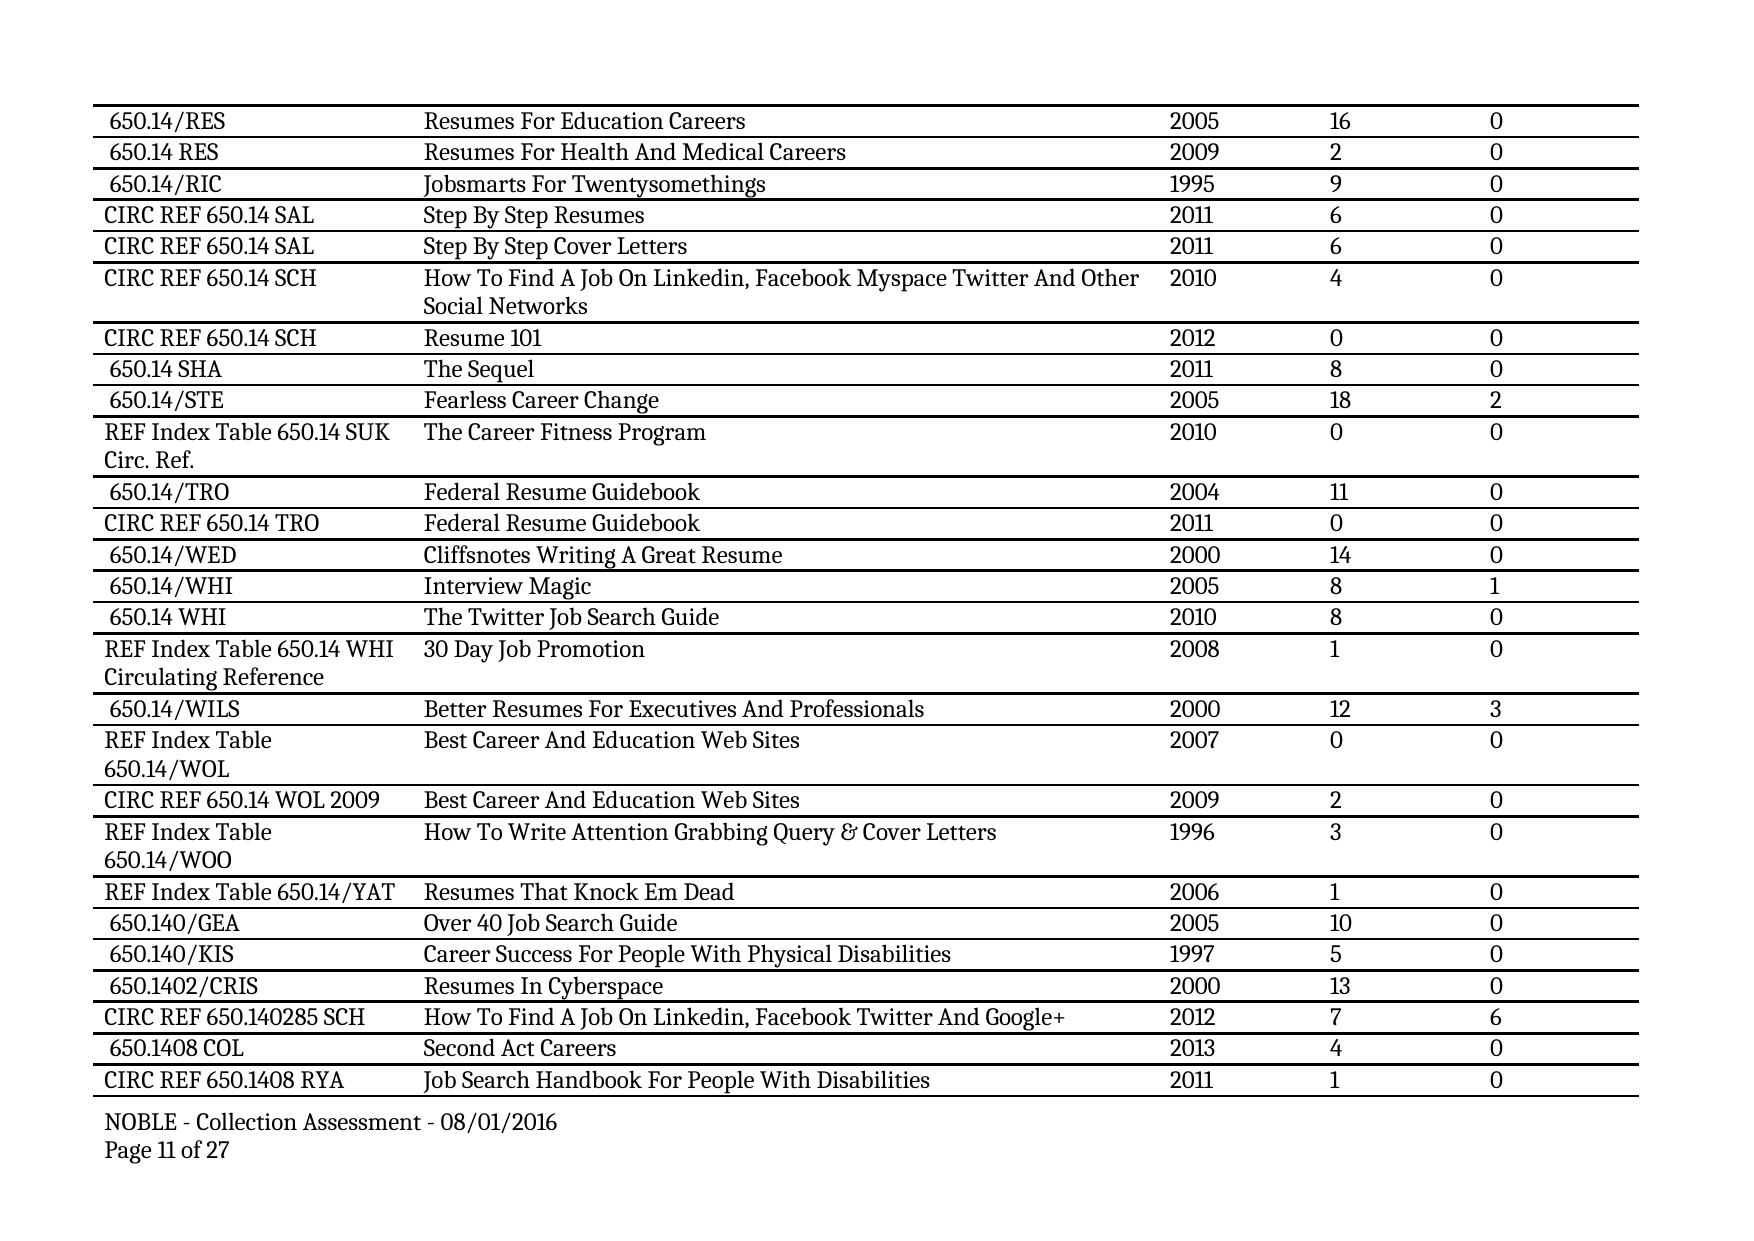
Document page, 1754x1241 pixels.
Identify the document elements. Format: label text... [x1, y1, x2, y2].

table_cell 0 [1479, 1035, 1638, 1063]
table_cell 2005 [1159, 107, 1319, 136]
table_cell CIRC REF 650.14 SAL [93, 201, 412, 229]
table_cell REF Index Table 650.14 SUK Circ. Ref. [93, 418, 412, 475]
table_cell 650.14 RES [93, 138, 412, 167]
table_cell 30 Day Job Promotion [413, 635, 1159, 692]
table_cell 0 [1479, 478, 1638, 507]
table_cell 2 [1479, 386, 1638, 415]
table_cell 0 [1479, 972, 1638, 1000]
table_cell 2011 [1159, 1066, 1319, 1094]
table_cell 16 [1319, 107, 1478, 136]
table_cell 0 [1479, 1066, 1638, 1094]
table_cell 2 [1319, 786, 1478, 815]
table_cell 650.140/KIS [93, 940, 412, 969]
table_cell 2011 [1159, 355, 1319, 384]
table_cell 0 [1479, 940, 1638, 969]
table_cell 0 [1319, 726, 1478, 783]
table_cell 0 [1479, 909, 1638, 938]
table_cell 2011 [1159, 201, 1319, 229]
table_cell 0 [1479, 170, 1638, 198]
table_cell CIRC REF 650.14 TRO [93, 509, 412, 538]
table_cell 6 [1319, 201, 1478, 229]
table_cell 650.14/WHI [93, 572, 412, 601]
table_cell Step By Step Cover Letters [413, 232, 1159, 261]
table_cell 1 [1319, 635, 1478, 692]
table_cell 0 [1479, 107, 1638, 136]
table_cell Best Career And Education Web Sites [413, 726, 1159, 783]
table_cell 14 [1319, 541, 1478, 569]
table_cell Resumes In Cyberspace [413, 972, 1159, 1000]
table_cell 2005 [1159, 572, 1319, 601]
table_cell 0 [1319, 418, 1478, 475]
table_cell 3 [1479, 695, 1638, 723]
table_cell 9 [1319, 170, 1478, 198]
table_cell 650.14/RIC [93, 170, 412, 198]
table_cell 0 [1479, 786, 1638, 815]
table_cell 2000 [1159, 972, 1319, 1000]
table_cell CIRC REF 650.140285 SCH [93, 1003, 412, 1032]
table_cell 0 [1479, 232, 1638, 261]
table_cell 10 [1319, 909, 1478, 938]
table_cell 2007 [1159, 726, 1319, 783]
table_cell 0 [1479, 603, 1638, 632]
table_cell 2008 [1159, 635, 1319, 692]
table_cell Federal Resume Guidebook [413, 478, 1159, 507]
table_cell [413, 1066, 1159, 1094]
table_cell 0 [1479, 201, 1638, 229]
table_cell Resumes For Health And Medical Careers [413, 138, 1159, 167]
table_cell 18 [1319, 386, 1478, 415]
table_cell Resumes That Knock Em Dead [413, 878, 1159, 906]
table_cell 2011 [1159, 232, 1319, 261]
table_cell 0 [1319, 324, 1478, 352]
table_cell 2009 [1159, 786, 1319, 815]
table_cell Interview Magic [413, 572, 1159, 601]
table_cell 0 [1319, 509, 1478, 538]
table_cell 4 [1319, 264, 1478, 321]
table_cell 7 [1319, 1003, 1478, 1032]
table_cell 2010 [1159, 264, 1319, 321]
table_cell 650.140/GEA [93, 909, 412, 938]
table_cell 2010 [1159, 603, 1319, 632]
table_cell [93, 1066, 412, 1094]
table_cell 1 [1319, 878, 1478, 906]
table_cell 650.14 WHI [93, 603, 412, 632]
table_cell 8 [1319, 355, 1478, 384]
table_cell 2011 [1159, 509, 1319, 538]
table_cell 6 [1319, 232, 1478, 261]
table_cell Best Career And Education Web Sites [413, 786, 1159, 815]
table_cell 0 [1479, 635, 1638, 692]
table_cell 2000 [1159, 541, 1319, 569]
table_cell 0 [1479, 324, 1638, 352]
table_cell 2000 [1159, 695, 1319, 723]
table_cell 650.14/WED [93, 541, 412, 569]
table_cell 0 [1479, 509, 1638, 538]
table_cell The Sequel [413, 355, 1159, 384]
table_cell 1 [1319, 1066, 1478, 1094]
table_cell How To Find A Job On Linkedin, Facebook Twitter And Google+ [413, 1003, 1159, 1032]
table_cell 2012 [1159, 324, 1319, 352]
table_cell CIRC REF 650.14 SCH [93, 324, 412, 352]
table_cell 2005 [1159, 909, 1319, 938]
table_cell 650.14/WILS [93, 695, 412, 723]
table_cell 2006 [1159, 878, 1319, 906]
table_cell 3 [1319, 818, 1478, 875]
table_cell 2004 [1159, 478, 1319, 507]
table_cell 2009 [1159, 138, 1319, 167]
table_cell 0 [1479, 878, 1638, 906]
table_cell The Career Fitness Program [413, 418, 1159, 475]
table_cell 13 [1319, 972, 1478, 1000]
table_cell 1996 [1159, 818, 1319, 875]
table_cell 5 [1319, 940, 1478, 969]
table_cell 0 [1479, 355, 1638, 384]
table_cell Step By Step Resumes [413, 201, 1159, 229]
table_cell Better Resumes For Executives And Professionals [413, 695, 1159, 723]
table_cell The Twitter Job Search Guide [413, 603, 1159, 632]
table_cell 12 [1319, 695, 1478, 723]
table_cell 0 [1479, 818, 1638, 875]
table_cell 2 [1319, 138, 1478, 167]
table_cell 650.14/RES [93, 107, 412, 136]
table_cell Resume 101 [413, 324, 1159, 352]
table_cell How To Find A Job On Linkedin, Facebook Myspace Twitter And Other Social Networks [413, 264, 1159, 321]
table_cell Career Success For People With Physical Disabilities [413, 940, 1159, 969]
table_cell 1995 [1159, 170, 1319, 198]
table_cell 1 [1479, 572, 1638, 601]
table_cell Over 40 Job Search Guide [413, 909, 1159, 938]
table_cell 1997 [1159, 940, 1319, 969]
table_cell REF Index Table 650.14 WHI Circulating Reference [93, 635, 412, 692]
table_cell 8 [1319, 603, 1478, 632]
table_cell 650.1408 COL [93, 1035, 412, 1063]
table_cell 2012 [1159, 1003, 1319, 1032]
table_cell 0 [1479, 138, 1638, 167]
table_cell Federal Resume Guidebook [413, 509, 1159, 538]
table_cell 0 [1479, 418, 1638, 475]
table_cell CIRC REF 650.14 WOL 2009 [93, 786, 412, 815]
table_cell 650.14/TRO [93, 478, 412, 507]
table_cell 650.1402/CRIS [93, 972, 412, 1000]
table_cell 6 [1479, 1003, 1638, 1032]
table_cell REF Index Table 650.14/WOO [93, 818, 412, 875]
table_cell 650.14 SHA [93, 355, 412, 384]
table_cell 0 [1479, 541, 1638, 569]
table_cell Jobsmarts For Twentysomethings [413, 170, 1159, 198]
table_cell 2005 [1159, 386, 1319, 415]
table_cell 2010 [1159, 418, 1319, 475]
table_cell Second Act Careers [413, 1035, 1159, 1063]
table_cell 0 [1479, 264, 1638, 321]
table_cell 8 [1319, 572, 1478, 601]
table_cell REF Index Table 650.14/YAT [93, 878, 412, 906]
table_cell Resumes For Education Careers [413, 107, 1159, 136]
table_cell Cliffsnotes Writing A Great Resume [413, 541, 1159, 569]
table_cell REF Index Table 650.14/WOL [93, 726, 412, 783]
table_cell 4 [1319, 1035, 1478, 1063]
table_cell How To Write Attention Grabbing Query & Cover Letters [413, 818, 1159, 875]
table_cell 2013 [1159, 1035, 1319, 1063]
table_cell 0 [1479, 726, 1638, 783]
table_cell 11 [1319, 478, 1478, 507]
table_cell Fearless Career Change [413, 386, 1159, 415]
table_cell CIRC REF 650.14 SCH [93, 264, 412, 321]
table_cell 650.14/STE [93, 386, 412, 415]
table_cell CIRC REF 650.14 SAL [93, 232, 412, 261]
